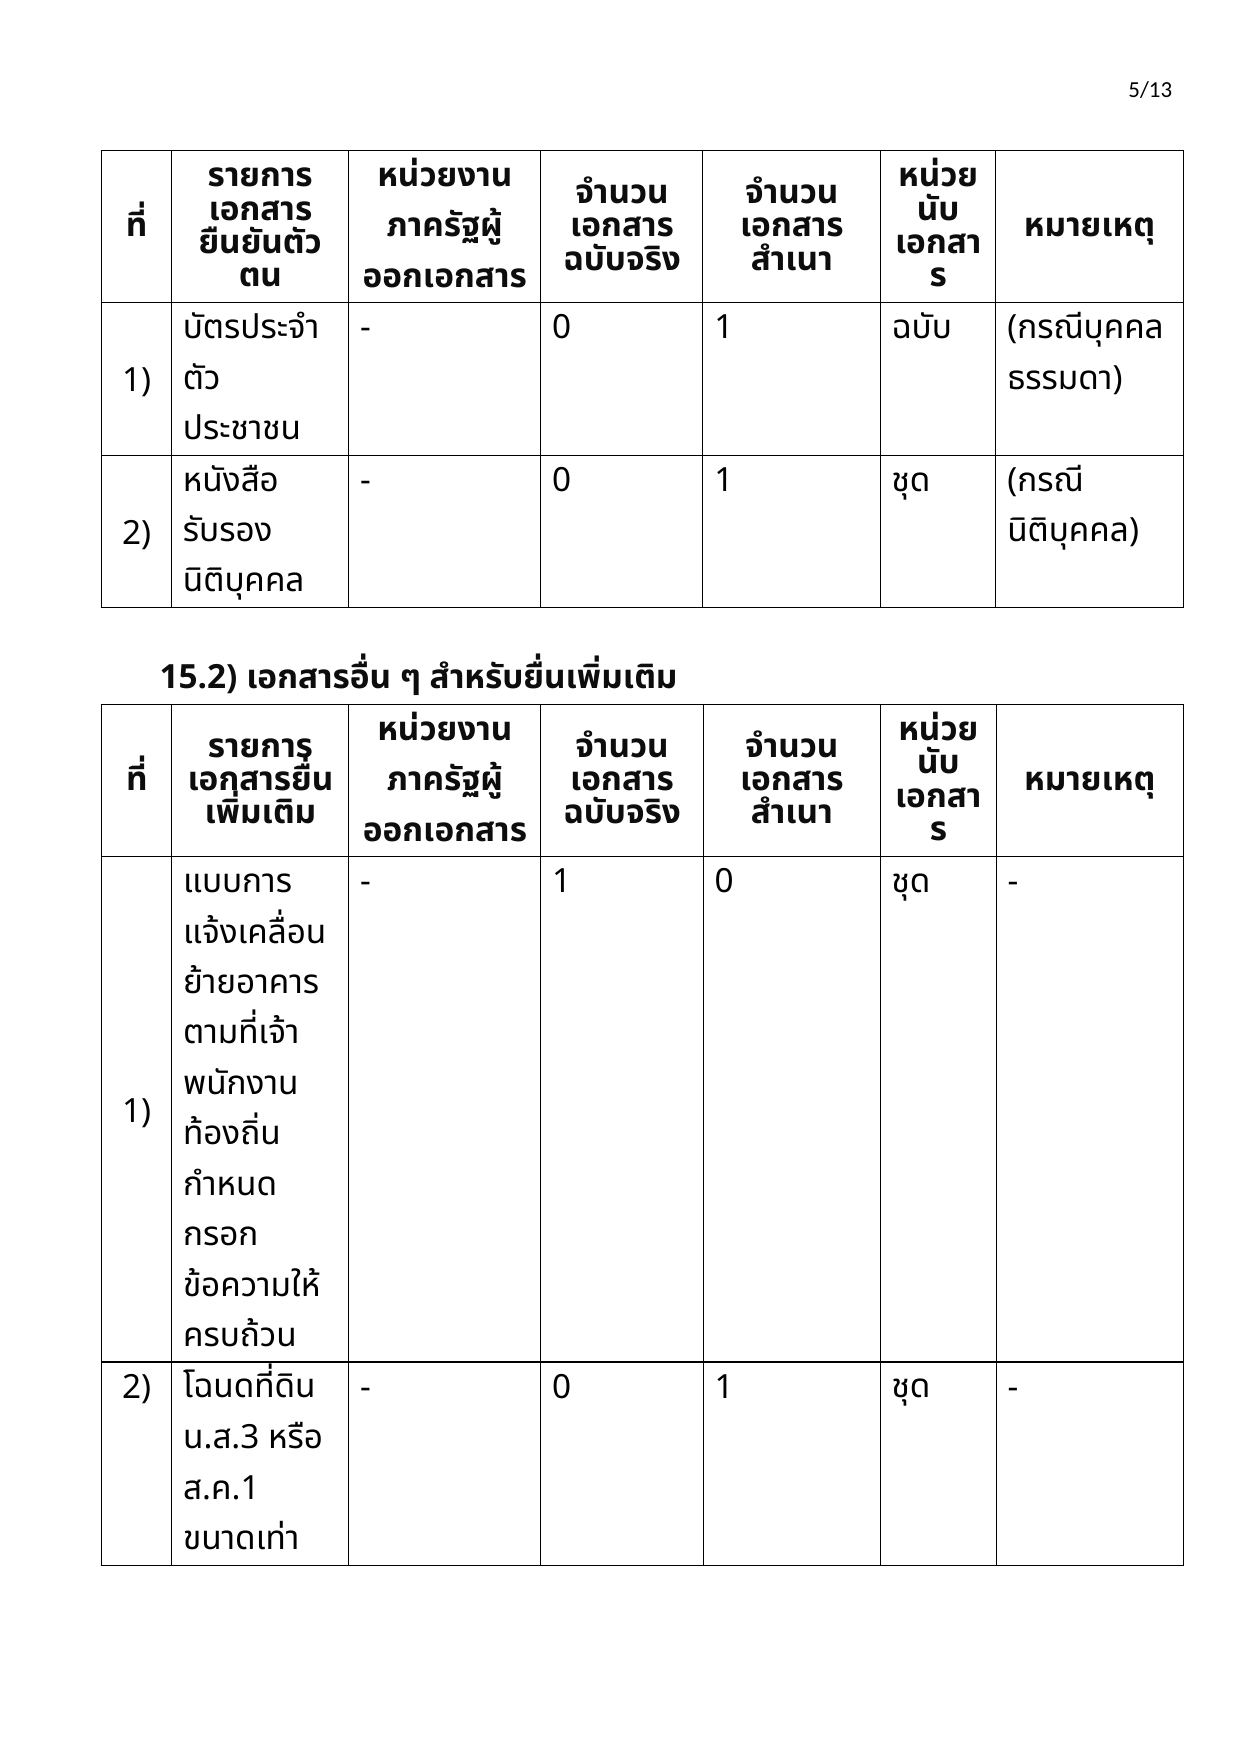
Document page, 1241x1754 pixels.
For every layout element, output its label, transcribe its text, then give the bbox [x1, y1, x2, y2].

table_cell แบบการแจ้งเคลื่อนย้ายอาคาร ตามที่เจ้าพนักงานท้องถิ่นกำหนด กรอกข้อความให้ครบถ้วน [172, 857, 348, 1361]
table_header หน่วยงานภาครัฐผู้ออกเอกสาร [349, 705, 540, 856]
table_cell ชุด [881, 857, 996, 1361]
text 15.2) เอกสารอื่น ๆ สำหรับยื่นเพิ่มเติม [159, 653, 1172, 704]
table_header ที่ [102, 151, 171, 302]
table_cell - [997, 857, 1183, 1361]
table_cell - [349, 303, 540, 454]
table_cell 2) [102, 456, 171, 607]
table_header ที่ [102, 705, 171, 856]
table_cell 1) [102, 857, 171, 1361]
table_cell บัตรประจำตัวประชาชน [172, 303, 348, 454]
table_cell - [997, 1363, 1183, 1564]
table_header หน่วยงานภาครัฐผู้ออกเอกสาร [349, 151, 540, 302]
table_cell 1 [703, 456, 880, 607]
table_header หน่วยนับเอกสาร [881, 151, 995, 302]
table_cell 1 [703, 303, 880, 454]
table_cell - [349, 857, 540, 1361]
table_header รายการเอกสารยื่นเพิ่มเติม [172, 705, 348, 856]
table_cell 0 [704, 857, 880, 1361]
table_header จำนวนเอกสาร สำเนา [703, 151, 880, 302]
table_cell หนังสือรับรองนิติบุคคล [172, 456, 348, 607]
table_cell ชุด [881, 1363, 996, 1564]
table_header จำนวนเอกสาร สำเนา [704, 705, 880, 856]
table_header หมายเหตุ [997, 705, 1183, 856]
table_header หน่วยนับเอกสาร [881, 705, 996, 856]
table_cell 1) [102, 303, 171, 454]
table_header รายการเอกสารยืนยันตัวตน [172, 151, 348, 302]
table_cell 2) [102, 1363, 171, 1564]
table_cell (กรณีนิติบุคคล) [996, 456, 1183, 607]
table_cell 0 [541, 456, 702, 607]
table_cell - [349, 1363, 540, 1564]
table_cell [172, 1363, 348, 1564]
table_cell 0 [541, 303, 702, 454]
table_cell ชุด [881, 456, 995, 607]
table_cell ฉบับ [881, 303, 995, 454]
table_cell (กรณีบุคคลธรรมดา) [996, 303, 1183, 454]
table_header จำนวนเอกสาร ฉบับจริง [541, 705, 703, 856]
table_header หมายเหตุ [996, 151, 1183, 302]
table_header จำนวนเอกสาร ฉบับจริง [541, 151, 702, 302]
table_cell 1 [541, 857, 703, 1361]
table_cell 1 [704, 1363, 880, 1564]
table_cell - [349, 456, 540, 607]
table_cell 0 [541, 1363, 703, 1564]
